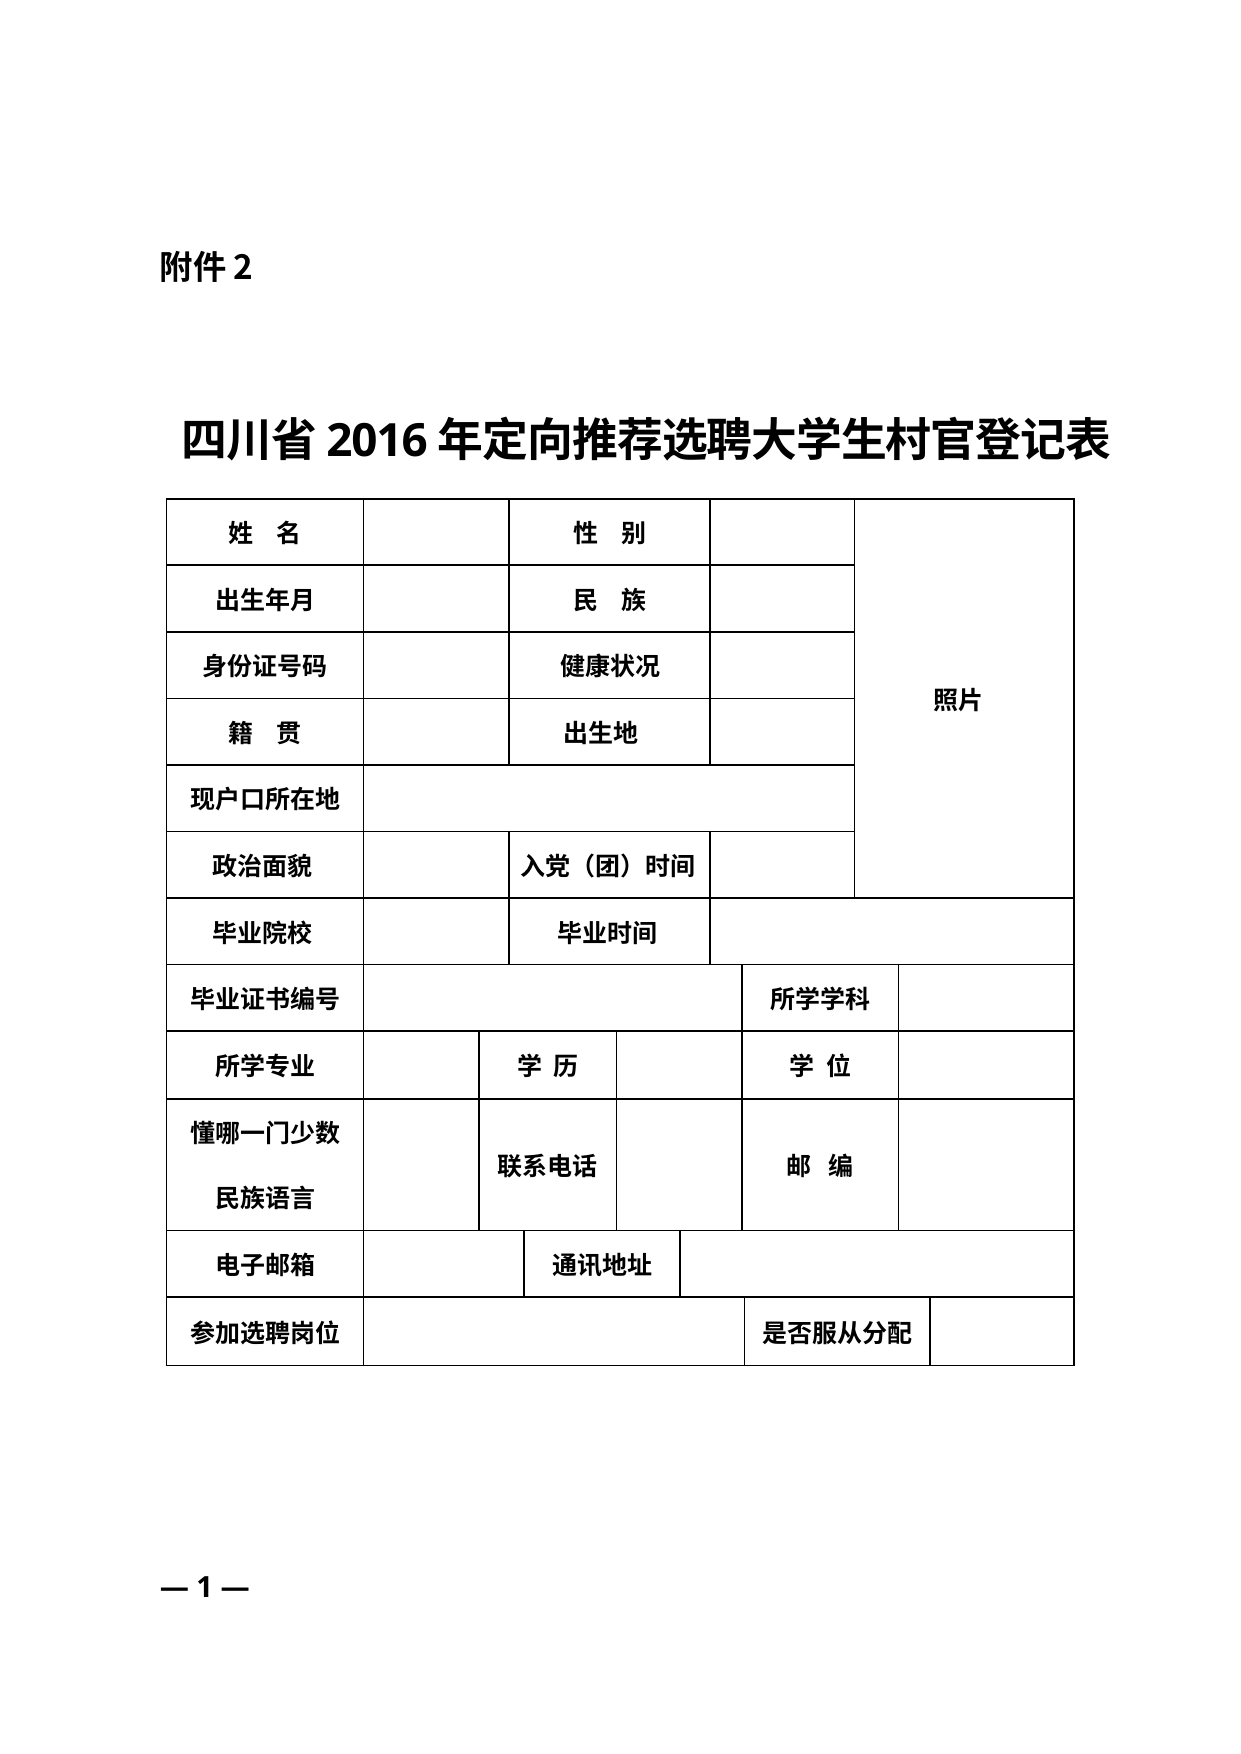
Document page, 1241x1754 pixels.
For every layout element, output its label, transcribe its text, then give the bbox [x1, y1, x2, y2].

table_cell 毕业时间 [510, 899, 709, 964]
table_cell 懂哪一门少数民族语言 [167, 1100, 363, 1229]
table_cell 出生地 [510, 699, 709, 764]
table_cell 毕业院校 [167, 899, 363, 964]
table_cell [899, 1100, 1073, 1229]
table_cell [364, 699, 508, 764]
table_cell [364, 766, 854, 831]
table_cell [711, 566, 854, 631]
table_cell [364, 633, 508, 697]
table_cell 出生年月 [167, 566, 363, 631]
table_cell 毕业证书编号 [167, 965, 363, 1030]
table_cell [364, 832, 508, 897]
table_cell 政治面貌 [167, 832, 363, 897]
table_cell [364, 1298, 744, 1365]
table_cell 籍 贯 [167, 699, 363, 764]
text 四川省2016年定向推荐选聘大学生村官登记表 [159, 388, 1112, 485]
table_cell [617, 1100, 741, 1229]
table_cell 学 历 [480, 1032, 616, 1098]
table_cell [899, 1032, 1073, 1098]
table_cell 所学专业 [167, 1032, 363, 1098]
table_cell [617, 1032, 741, 1098]
table_cell [681, 1231, 1073, 1296]
table_cell [364, 899, 508, 964]
table_cell [711, 699, 854, 764]
table_cell [711, 633, 854, 697]
table_cell [364, 1100, 478, 1229]
table_cell 电子邮箱 [167, 1231, 363, 1296]
table_cell 参加选聘岗位 [167, 1298, 363, 1365]
table_cell [711, 832, 854, 897]
table_header 照片 [855, 500, 1073, 897]
table_cell 学 位 [743, 1032, 898, 1098]
table_cell 健康状况 [510, 633, 709, 697]
table_cell 联系电话 [480, 1100, 616, 1229]
table_header [711, 500, 854, 564]
table_cell [931, 1298, 1073, 1365]
table_cell 入党（团）时间 [510, 832, 709, 897]
table_cell 所学学科 [743, 965, 898, 1030]
table_cell [364, 1032, 478, 1098]
table_cell [364, 965, 741, 1030]
table_header 性 别 [510, 500, 709, 564]
table_cell [711, 899, 1073, 964]
table_cell [364, 1231, 523, 1296]
table_cell [364, 566, 508, 631]
text 附件2 [159, 233, 1112, 298]
table_header 姓 名 [167, 500, 363, 564]
table_cell [899, 965, 1073, 1030]
table_cell 民 族 [510, 566, 709, 631]
table_cell 邮 编 [743, 1100, 898, 1229]
table_cell 现户口所在地 [167, 766, 363, 831]
table_cell 是否服从分配 [745, 1298, 929, 1365]
table_cell 通讯地址 [525, 1231, 679, 1296]
table_cell 身份证号码 [167, 633, 363, 697]
table_header [364, 500, 508, 564]
